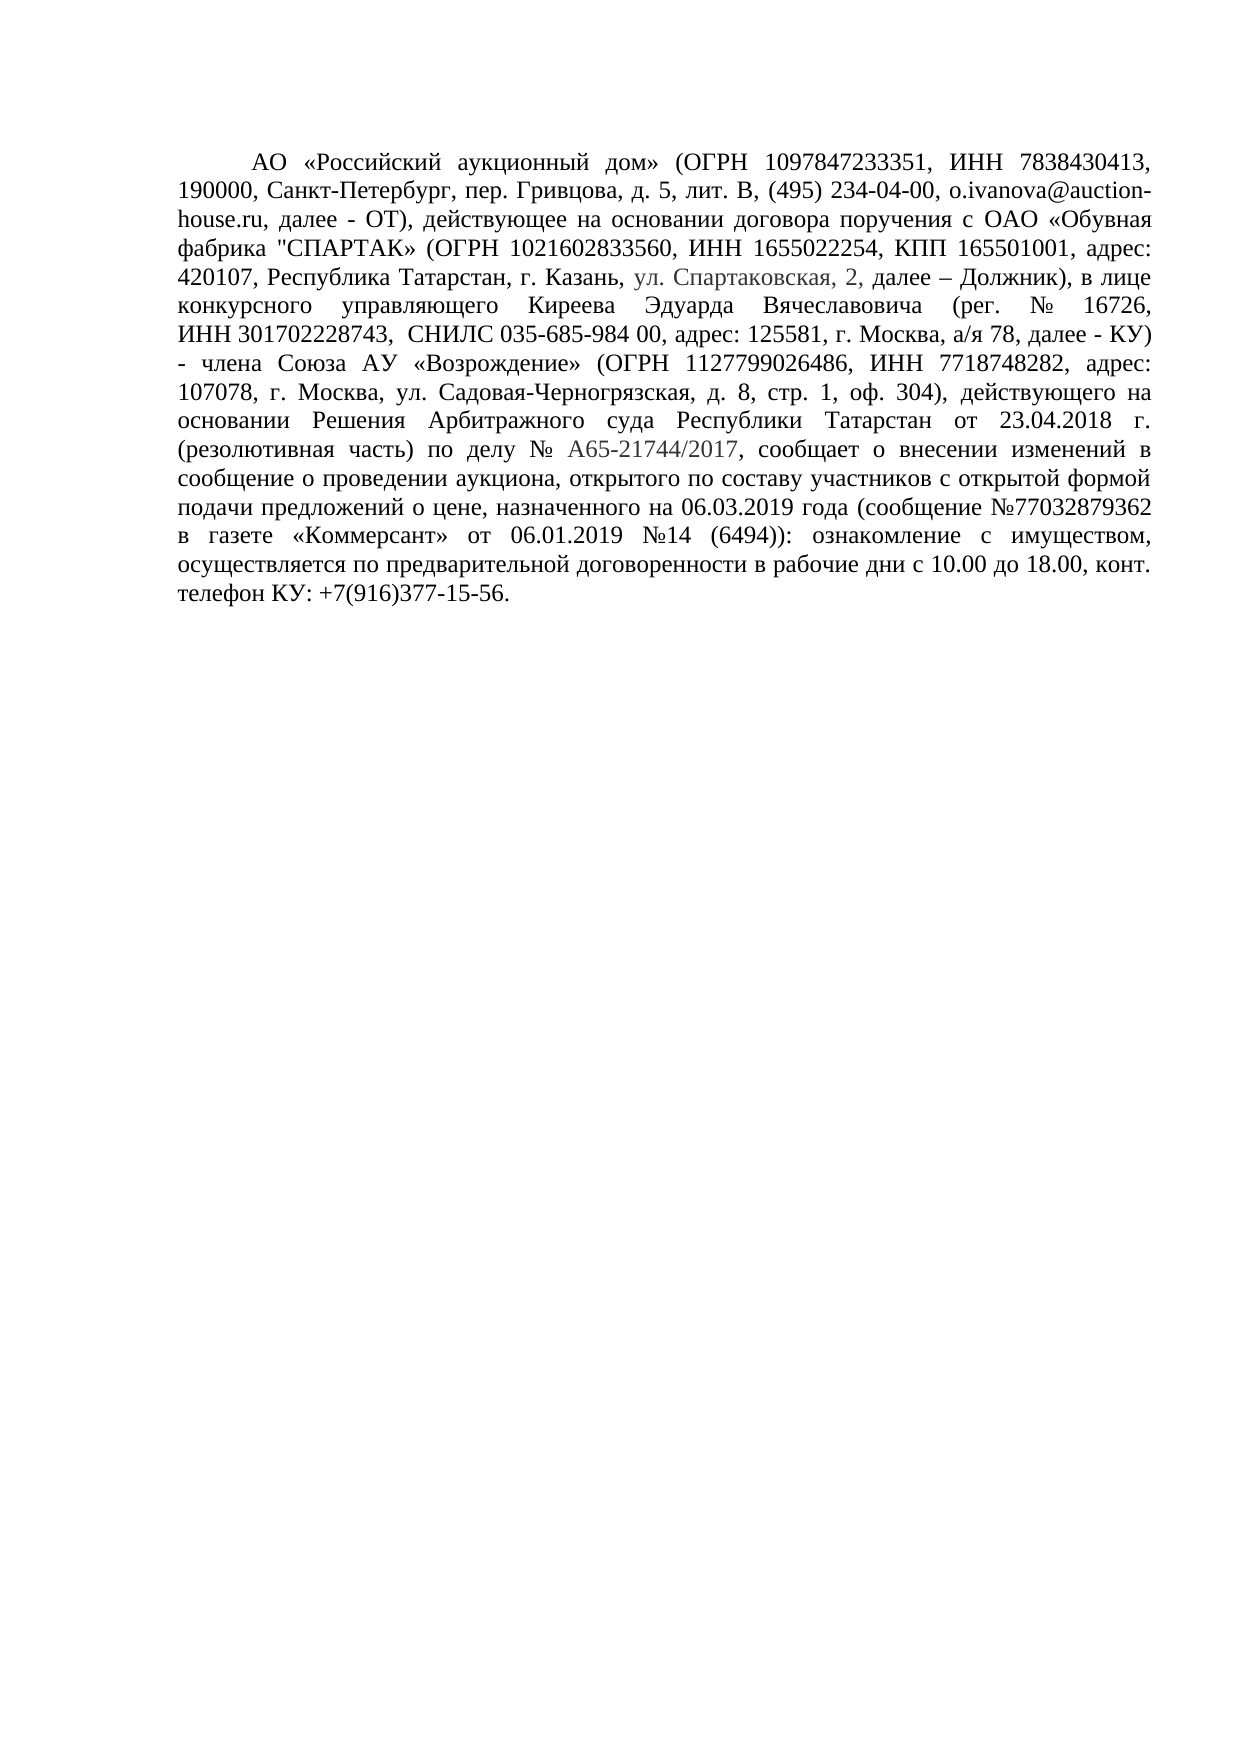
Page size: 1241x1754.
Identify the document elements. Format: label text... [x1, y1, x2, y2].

text АО «Российский аукционный дом» (ОГРН 1097847233351, ИНН 7838430413, 190000, Санкт-Петербург, пер. Гривцова, д. 5, лит. В, (495) 234-04-00, o.ivanova@auction-house.ru, далее - ОТ), действующее на основании договора поручения с ОАО «Обувная фабрика "СПАРТАК» (ОГРН 1021602833560, ИНН 1655022254, КПП 165501001, адрес: 420107, Республика Татарстан, г. Казань, ул. Спартаковская, 2, далее – Должник), в лице конкурсного управляющего Киреева Эдуарда Вячеславовича (рег. № 16726, ИНН 301702228743, СНИЛС 035-685-984 00, адрес: 125581, г. Москва, а/я 78, далее - КУ) - члена Союза АУ «Возрождение» (ОГРН 1127799026486, ИНН 7718748282, адрес: 107078, г. Москва, ул. Садовая-Черногрязская, д. 8, стр. 1, оф. 304), действующего на основании Решения Арбитражного суда Республики Татарстан от 23.04.2018 г. (резолютивная часть) по делу № А65-21744/2017, сообщает о внесении изменений в сообщение о проведении аукциона, открытого по составу участников с открытой формой подачи предложений о цене, назначенного на 06.03.2019 года (сообщение №77032879362 в газете «Коммерсант» от 06.01.2019 №14 (6494)): ознакомление с имуществом, осуществляется по предварительной договоренности в рабочие дни с 10.00 до 18.00, конт. телефон КУ: +7(916)377-15-56. [177, 147, 1152, 607]
